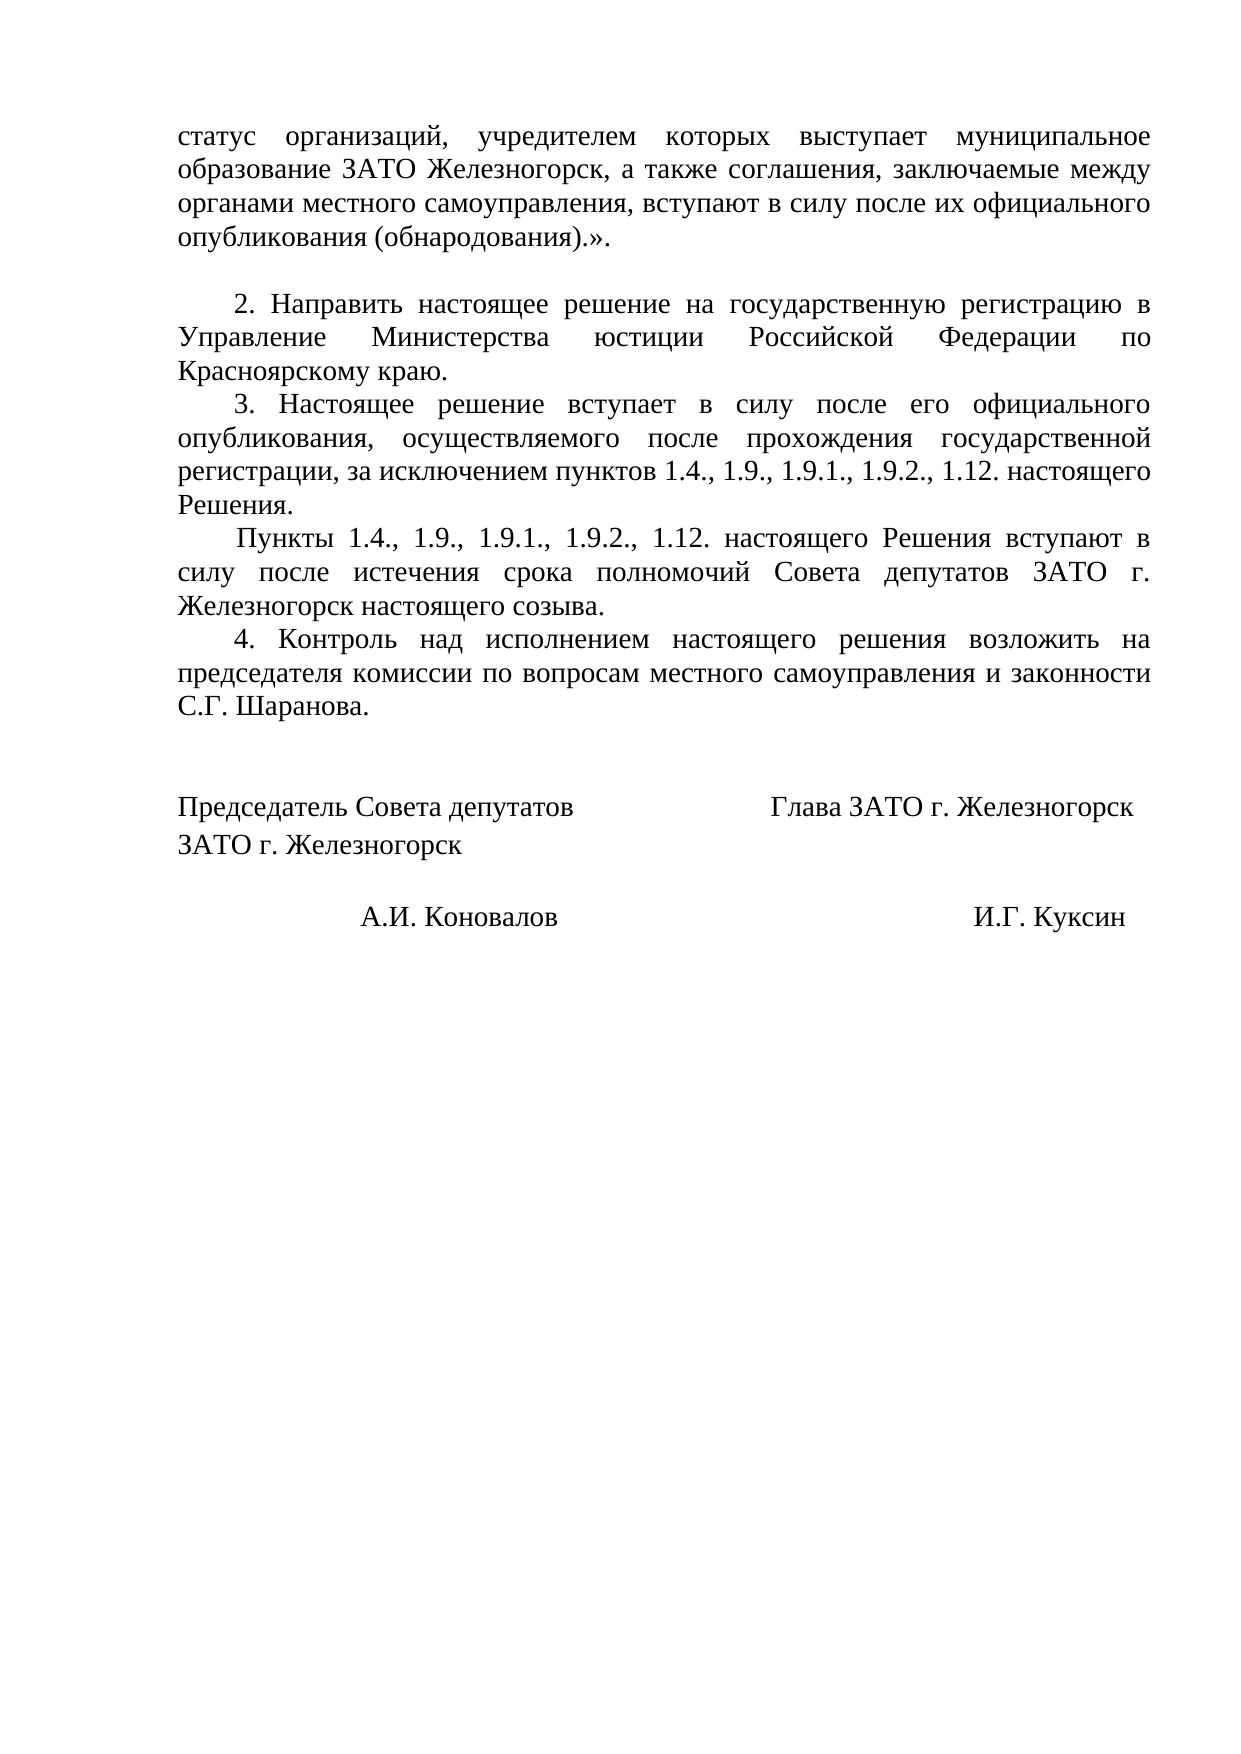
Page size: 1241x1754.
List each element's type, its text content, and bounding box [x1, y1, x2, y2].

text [177, 118, 1152, 252]
text 4. Контроль над исполнением настоящего решения возложить на председателя комиссии по вопросам местного самоуправления и законности С.Г. Шаранова. [177, 621, 1152, 722]
text Пункты 1.4., 1.9., 1.9.1., 1.9.2., 1.12. настоящего Решения вступают в силу после истечения срока полномочий Совета депутатов ЗАТО г. Железногорск настоящего созыва. [177, 521, 1152, 621]
text 3. Настоящее решение вступает в силу после его официального опубликования, осуществляемого после прохождения государственной регистрации, за исключением пунктов 1.4., 1.9., 1.9.1., 1.9.2., 1.12. настоящего Решения. [177, 386, 1152, 521]
text ЗАТО г. Железногорск [177, 827, 1152, 861]
text Председатель Совета депутатов Глава ЗАТО г. Железногорск [177, 789, 1152, 822]
text 2. Направить настоящее решение на государственную регистрацию в Управление Министерства юстиции Российской Федерации по Красноярскому краю. [177, 286, 1152, 386]
text А.И. Коновалов И.Г. Куксин [177, 899, 1152, 933]
